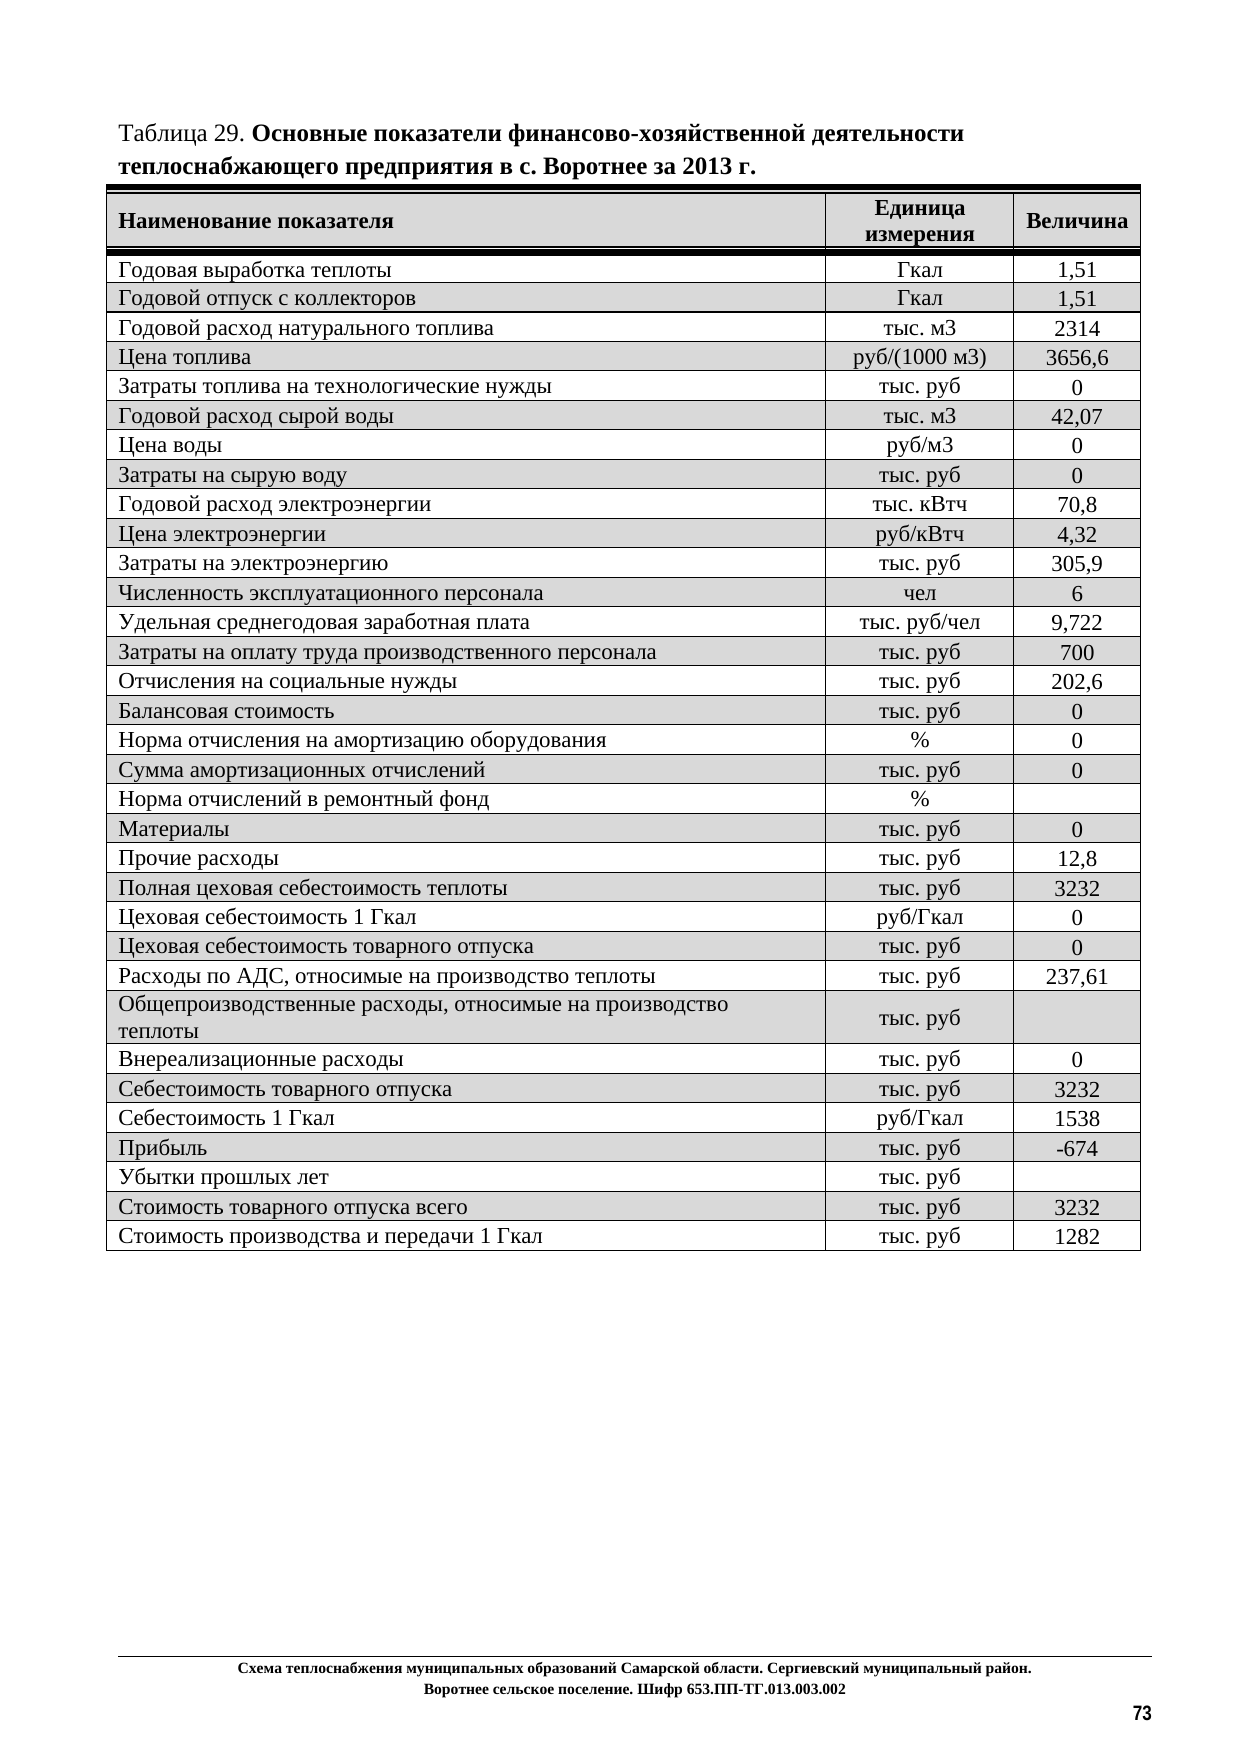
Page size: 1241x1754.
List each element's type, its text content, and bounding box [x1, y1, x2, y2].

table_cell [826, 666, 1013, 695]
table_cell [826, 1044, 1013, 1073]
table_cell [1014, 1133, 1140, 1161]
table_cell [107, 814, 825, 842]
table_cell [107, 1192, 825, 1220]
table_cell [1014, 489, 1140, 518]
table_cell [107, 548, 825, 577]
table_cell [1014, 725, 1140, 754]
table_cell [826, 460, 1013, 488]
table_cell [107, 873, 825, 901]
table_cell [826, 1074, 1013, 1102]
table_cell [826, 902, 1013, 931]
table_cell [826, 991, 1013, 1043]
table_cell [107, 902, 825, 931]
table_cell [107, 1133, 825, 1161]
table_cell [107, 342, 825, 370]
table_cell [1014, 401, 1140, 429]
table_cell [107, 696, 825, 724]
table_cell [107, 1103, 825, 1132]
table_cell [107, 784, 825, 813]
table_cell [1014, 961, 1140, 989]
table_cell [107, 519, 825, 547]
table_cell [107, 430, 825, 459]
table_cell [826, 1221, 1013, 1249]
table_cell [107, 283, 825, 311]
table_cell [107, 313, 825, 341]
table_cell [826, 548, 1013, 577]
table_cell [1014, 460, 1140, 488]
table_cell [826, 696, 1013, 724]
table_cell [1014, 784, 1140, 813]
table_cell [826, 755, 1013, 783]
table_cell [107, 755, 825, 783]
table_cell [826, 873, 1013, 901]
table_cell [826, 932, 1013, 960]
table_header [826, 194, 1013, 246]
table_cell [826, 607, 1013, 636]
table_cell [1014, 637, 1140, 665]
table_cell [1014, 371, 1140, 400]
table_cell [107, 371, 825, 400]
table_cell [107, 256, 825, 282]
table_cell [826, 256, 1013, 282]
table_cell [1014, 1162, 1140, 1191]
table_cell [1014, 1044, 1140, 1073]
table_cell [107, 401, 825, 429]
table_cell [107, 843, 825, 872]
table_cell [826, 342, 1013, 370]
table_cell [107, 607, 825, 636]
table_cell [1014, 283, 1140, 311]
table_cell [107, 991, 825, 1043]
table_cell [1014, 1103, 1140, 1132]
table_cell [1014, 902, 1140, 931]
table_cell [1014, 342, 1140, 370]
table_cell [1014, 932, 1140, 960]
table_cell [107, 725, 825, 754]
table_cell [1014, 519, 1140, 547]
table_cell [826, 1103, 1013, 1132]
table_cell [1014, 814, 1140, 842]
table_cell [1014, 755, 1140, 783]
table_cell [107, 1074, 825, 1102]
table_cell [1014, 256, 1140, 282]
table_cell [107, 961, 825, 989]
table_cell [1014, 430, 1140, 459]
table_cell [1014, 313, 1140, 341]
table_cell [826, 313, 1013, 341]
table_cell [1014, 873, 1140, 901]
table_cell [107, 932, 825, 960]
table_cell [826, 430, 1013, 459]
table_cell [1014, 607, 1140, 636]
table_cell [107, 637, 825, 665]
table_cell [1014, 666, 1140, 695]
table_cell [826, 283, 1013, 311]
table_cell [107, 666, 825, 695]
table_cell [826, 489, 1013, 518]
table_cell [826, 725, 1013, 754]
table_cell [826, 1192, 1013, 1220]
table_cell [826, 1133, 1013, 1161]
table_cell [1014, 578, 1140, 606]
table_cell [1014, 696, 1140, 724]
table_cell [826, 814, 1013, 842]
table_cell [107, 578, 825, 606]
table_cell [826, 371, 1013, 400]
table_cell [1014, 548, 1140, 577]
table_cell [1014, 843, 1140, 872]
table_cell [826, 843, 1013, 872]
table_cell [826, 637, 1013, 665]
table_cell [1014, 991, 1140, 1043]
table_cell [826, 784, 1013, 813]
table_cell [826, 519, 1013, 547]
text Основные показатели финансово-хозяйственной деятельности теплоснабжающего предприятия в с. Воротнее за 2013 г. [118, 118, 1122, 180]
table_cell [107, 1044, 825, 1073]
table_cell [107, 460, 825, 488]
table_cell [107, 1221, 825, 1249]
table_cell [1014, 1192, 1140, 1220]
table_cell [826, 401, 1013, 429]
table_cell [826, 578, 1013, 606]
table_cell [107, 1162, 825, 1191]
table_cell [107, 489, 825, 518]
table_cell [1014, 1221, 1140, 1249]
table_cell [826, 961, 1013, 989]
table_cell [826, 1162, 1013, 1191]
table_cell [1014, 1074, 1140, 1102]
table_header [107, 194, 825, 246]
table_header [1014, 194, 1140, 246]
